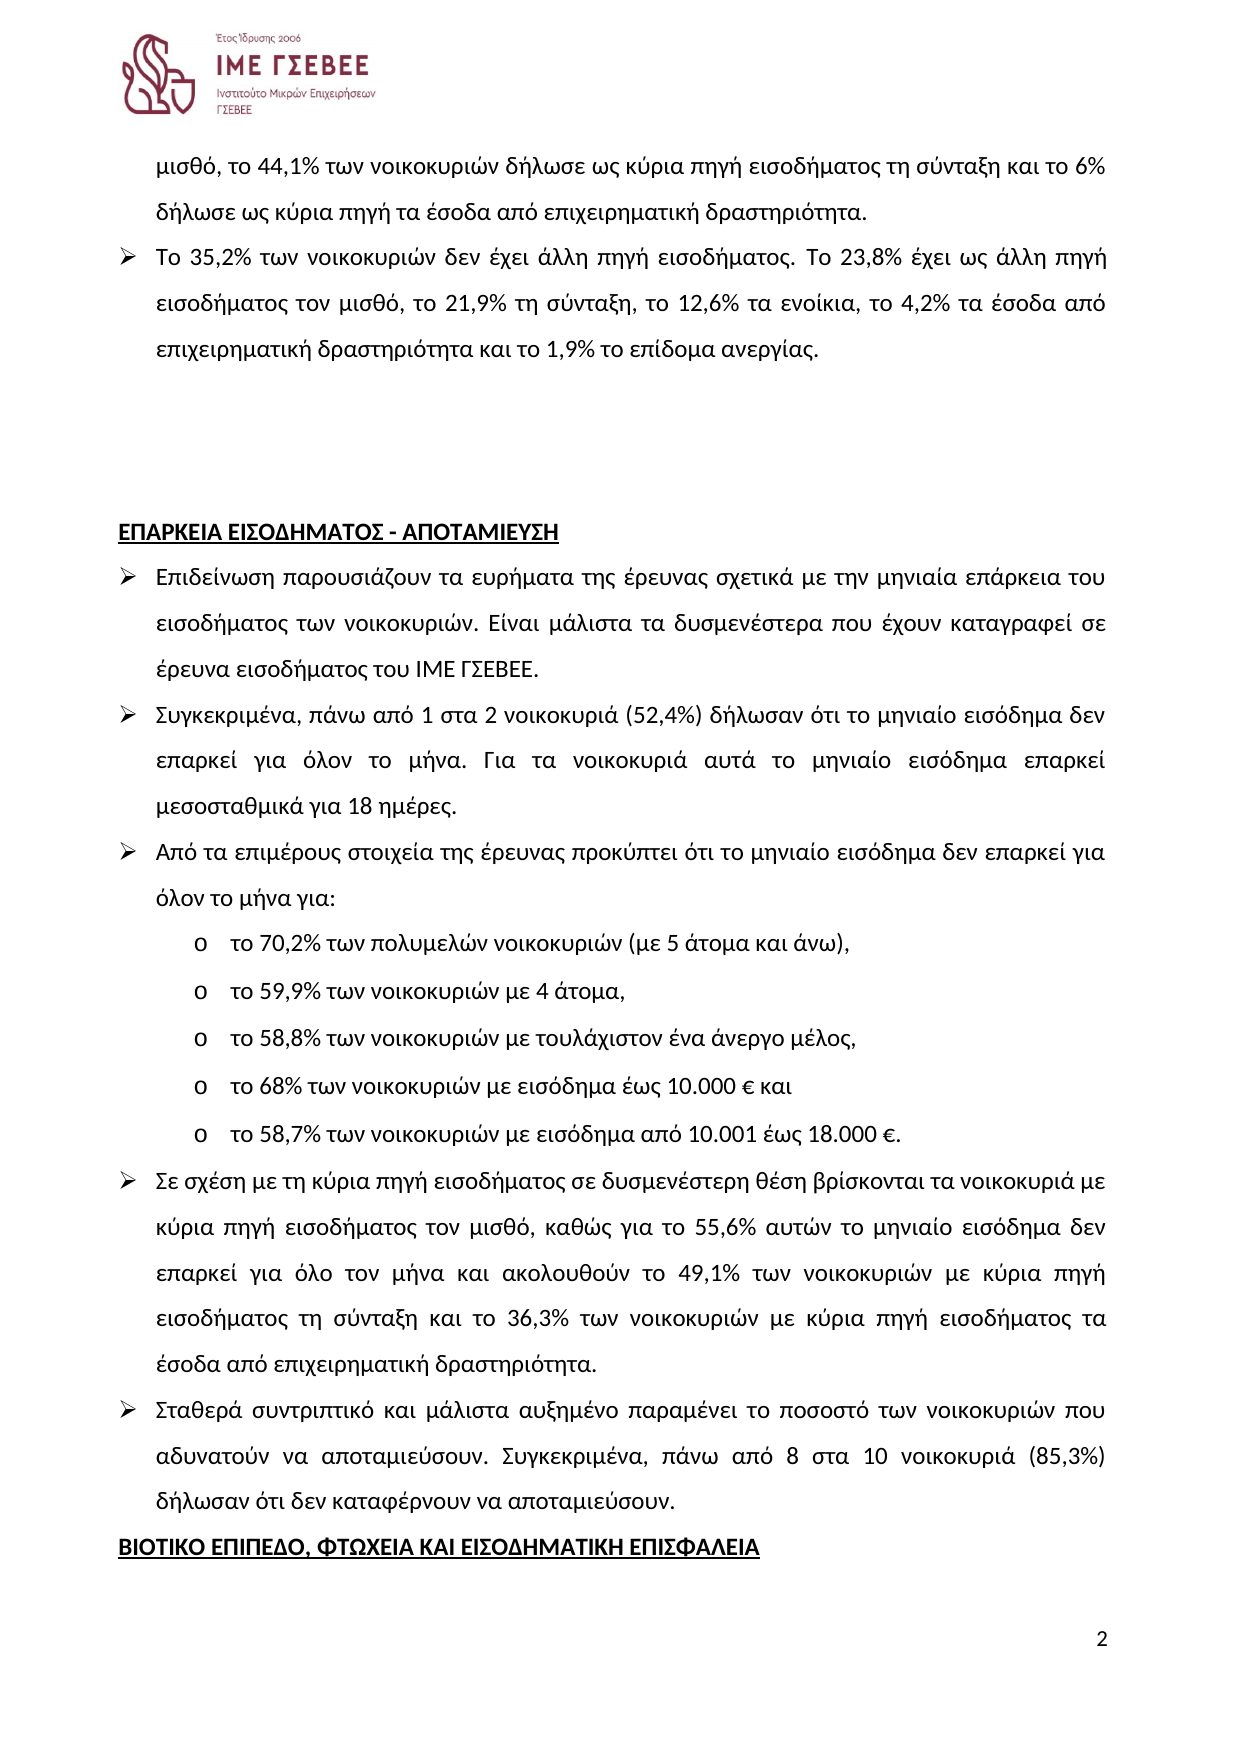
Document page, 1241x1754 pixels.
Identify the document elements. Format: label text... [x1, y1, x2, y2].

list Το 35,2% των νοικοκυριών δεν έχει άλλη πηγή εισοδήματος. To 23,8% έχει ως άλλη πηγή εισοδήματος τον μισθό, το 21,9% τη σύνταξη, το 12,6% τα ενοίκια, το 4,2% τα έσοδα από επιχειρηματική δραστηριότητα και το 1,9% το επίδομα ανεργίας. [118, 241, 1107, 363]
list το 68% των νοικοκυριών με εισόδημα έως 10.000 € και [193, 1070, 1107, 1102]
list Από τα επιμέρους στοιχεία της έρευνας προκύπτει ότι το μηνιαίο εισόδημα δεν επαρκεί για όλον το μήνα για: [118, 836, 1107, 912]
list το 70,2% των πολυμελών νοικοκυριών (με 5 άτομα και άνω), [193, 927, 1107, 959]
list Συγκεκριμένα, πάνω από 1 στα 2 νοικοκυριά (52,4%) δήλωσαν ότι το μηνιαίο εισόδημα δεν επαρκεί για όλον το μήνα. Για τα νοικοκυριά αυτά το μηνιαίο εισόδημα επαρκεί μεσοσταθμικά για 18 ημέρες. [118, 699, 1107, 821]
list Σταθερά συντριπτικό και μάλιστα αυξημένο παραμένει το ποσοστό των νοικοκυριών που αδυνατούν να αποταμιεύσουν. Συγκεκριμένα, πάνω από 8 στα 10 νοικοκυριά (85,3%) δήλωσαν ότι δεν καταφέρνουν να αποταμιεύσουν. [118, 1394, 1107, 1516]
text ΕΠΑΡΚΕΙΑ ΕΙΣΟΔΗΜΑΤΟΣ - ΑΠΟΤΑΜΙΕΥΣΗ [118, 516, 1107, 546]
text ΒΙΟΤΙΚΟ ΕΠΙΠΕΔΟ, ΦΤΩΧΕΙΑ ΚΑΙ ΕΙΣΟΔΗΜΑΤΙΚΗ ΕΠΙΣΦΑΛΕΙΑ [118, 1531, 1107, 1562]
picture [118, 30, 378, 118]
list το 58,8% των νοικοκυριών με τουλάχιστον ένα άνεργο μέλος, [193, 1023, 1107, 1054]
list το 58,7% των νοικοκυριών με εισόδημα από 10.001 έως 18.000 €. [193, 1118, 1107, 1149]
list το 59,9% των νοικοκυριών με 4 άτομα, [193, 975, 1107, 1007]
list Επιδείνωση παρουσιάζουν τα ευρήματα της έρευνας σχετικά με την μηνιαία επάρκεια του εισοδήματος των νοικοκυριών. Είναι μάλιστα τα δυσμενέστερα που έχουν καταγραφεί σε έρευνα εισοδήματος του ΙΜΕ ΓΣΕΒΕΕ. [118, 562, 1107, 683]
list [118, 150, 1107, 226]
list Σε σχέση με τη κύρια πηγή εισοδήματος σε δυσμενέστερη θέση βρίσκονται τα νοικοκυριά με κύρια πηγή εισοδήματος τον μισθό, καθώς για το 55,6% αυτών το μηνιαίο εισόδημα δεν επαρκεί για όλο τον μήνα και ακολουθούν το 49,1% των νοικοκυριών με κύρια πηγή εισοδήματος τη σύνταξη και το 36,3% των νοικοκυριών με κύρια πηγή εισοδήματος τα έσοδα από επιχειρηματική δραστηριότητα. [118, 1165, 1107, 1379]
